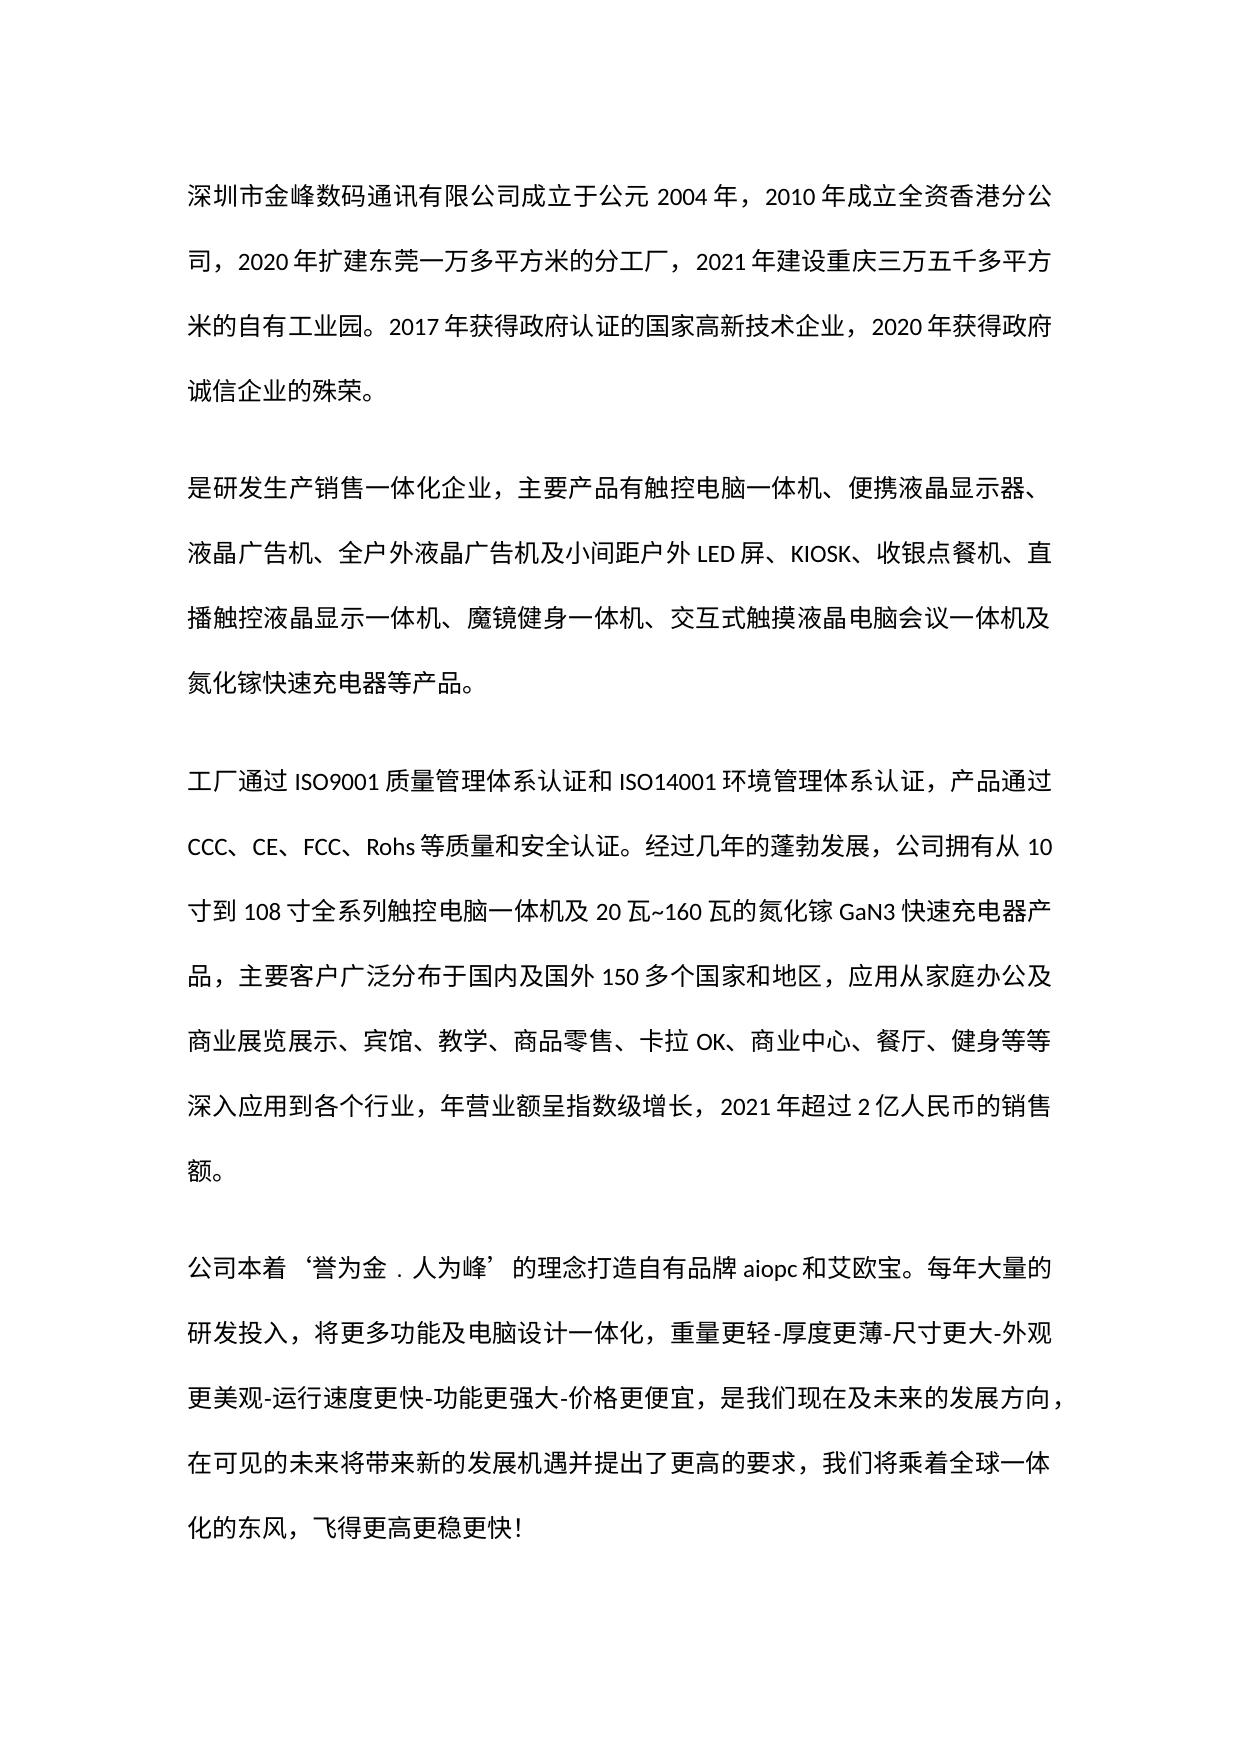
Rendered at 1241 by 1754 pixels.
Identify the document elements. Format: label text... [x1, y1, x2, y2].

text 公司本着‘誉为金﹒人为峰’的理念打造自有品牌aiopc和艾欧宝。每年大量的研发投入，将更多功能及电脑设计一体化，重量更轻-厚度更薄-尺寸更大-外观更美观-运行速度更快-功能更强大-价格更便宜，是我们现在及未来的发展方向，在可见的未来将带来新的发展机遇并提出了更高的要求，我们将乘着全球一体化的东风，飞得更高更稳更快！ [187, 1234, 1053, 1559]
text 是研发生产销售一体化企业，主要产品有触控电脑一体机、便携液晶显示器、液晶广告机、全户外液晶广告机及小间距户外LED屏、KIOSK、收银点餐机、直播触控液晶显示一体机、魔镜健身一体机、交互式触摸液晶电脑会议一体机及氮化镓快速充电器等产品。 [187, 454, 1053, 714]
text 深圳市金峰数码通讯有限公司成立于公元2004年，2010年成立全资香港分公司，2020年扩建东莞一万多平方米的分工厂，2021年建设重庆三万五千多平方米的自有工业园。2017年获得政府认证的国家高新技术企业，2020年获得政府诚信企业的殊荣。 [187, 162, 1053, 422]
text 工厂通过ISO9001质量管理体系认证和ISO14001环境管理体系认证，产品通过CCC、CE、FCC、Rohs等质量和安全认证。经过几年的蓬勃发展，公司拥有从10寸到108寸全系列触控电脑一体机及20瓦~160瓦的氮化镓GaN3快速充电器产品，主要客户广泛分布于国内及国外150多个国家和地区，应用从家庭办公及商业展览展示、宾馆、教学、商品零售、卡拉OK、商业中心、餐厅、健身等等深入应用到各个行业，年营业额呈指数级增长，2021年超过2亿人民币的销售额。 [187, 747, 1053, 1202]
